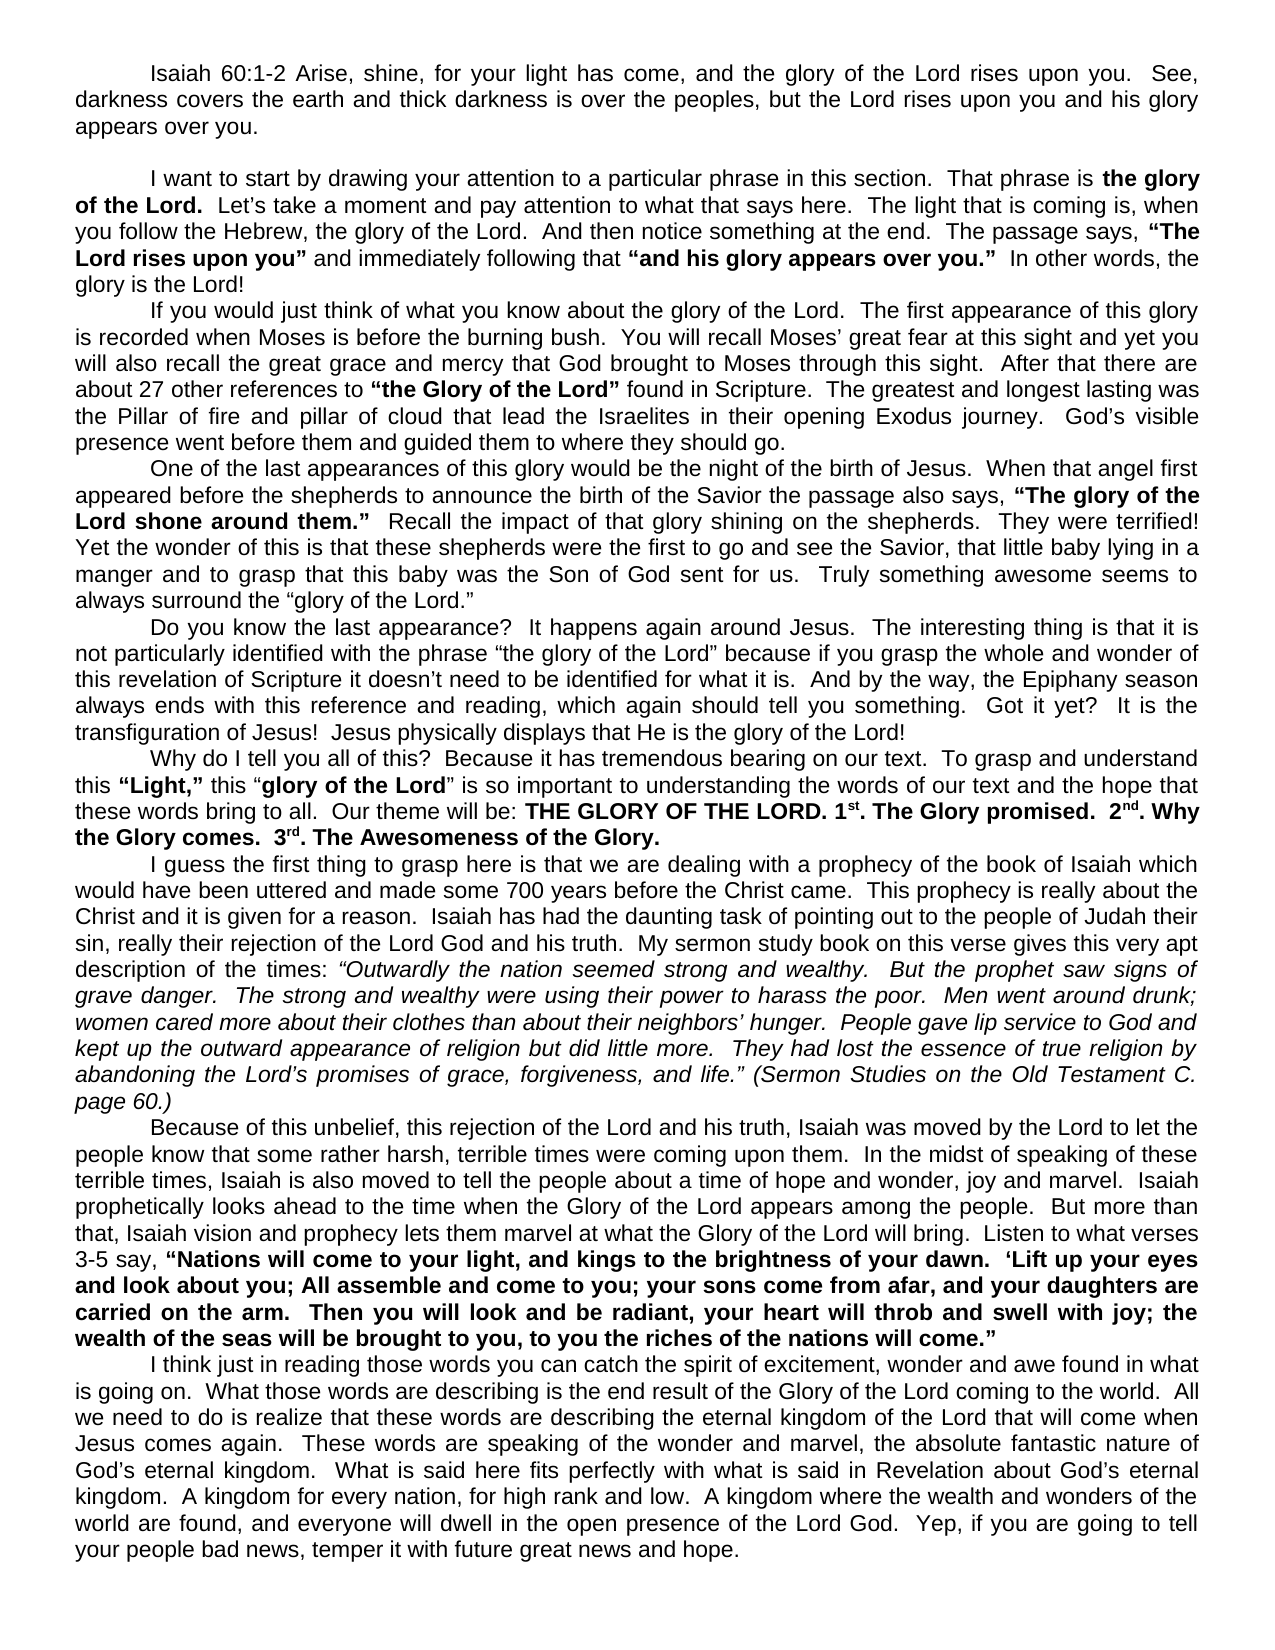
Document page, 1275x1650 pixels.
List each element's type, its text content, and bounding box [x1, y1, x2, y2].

text I want to start by drawing your attention to a particular phrase in this section. That phrase is the glory of the Lord. Let’s take a moment and pay attention to what that says here. The light that is coming is, when you follow the Hebrew, the glory of the Lord. And then notice something at the end. The passage says, “The Lord rises upon you” and immediately following that “and his glory appears over you.” In other words, the glory is the Lord! [75, 165, 1200, 297]
text Do you know the last appearance? It happens again around Jesus. The interesting thing is that it is not particularly identified with the phrase “the glory of the Lord” because if you grasp the whole and wonder of this revelation of Scripture it doesn’t need to be identified for what it is. And by the way, the Epiphany season always ends with this reference and reading, which again should tell you something. Got it yet? It is the transfiguration of Jesus! Jesus physically displays that He is the glory of the Lord! [75, 613, 1200, 745]
text Why do I tell you all of this? Because it has tremendous bearing on our text. To grasp and understand this “Light,” this “glory of the Lord” is so important to understanding the words of our text and the hope that these words bring to all. Our theme will be: THE GLORY OF THE LORD. 1st. The Glory promised. 2nd. Why the Glory comes. 3rd. The Awesomeness of the Glory. [75, 745, 1200, 851]
text I guess the first thing to grasp here is that we are dealing with a prophecy of the book of Isaiah which would have been uttered and made some 700 years before the Christ came. This prophecy is really about the Christ and it is given for a reason. Isaiah has had the daunting task of pointing out to the people of Judah their sin, really their rejection of the Lord God and his truth. My sermon study book on this verse gives this very apt description of the times: “Outwardly the nation seemed strong and wealthy. But the prophet saw signs of grave danger. The strong and wealthy were using their power to harass the poor. Men went around drunk; women cared more about their clothes than about their neighbors’ hunger. People gave lip service to God and kept up the outward appearance of religion but did little more. They had lost the essence of true religion by abandoning the Lord’s promises of grace, forgiveness, and life.” (Sermon Studies on the Old Testament C. page 60.) [75, 851, 1200, 1114]
text Isaiah 60:1-2 Arise, shine, for your light has come, and the glory of the Lord rises upon you. See, darkness covers the earth and thick darkness is over the peoples, but the Lord rises upon you and his glory appears over you. [75, 60, 1200, 139]
text One of the last appearances of this glory would be the night of the birth of Jesus. When that angel first appeared before the shepherds to announce the birth of the Savior the passage also says, “The glory of the Lord shone around them.” Recall the impact of that glory shining on the shepherds. They were terrified! Yet the wonder of this is that these shepherds were the first to go and see the Savior, that little baby lying in a manger and to grasp that this baby was the Son of God sent for us. Truly something awesome seems to always surround the “glory of the Lord.” [75, 455, 1200, 613]
text Because of this unbelief, this rejection of the Lord and his truth, Isaiah was moved by the Lord to let the people know that some rather harsh, terrible times were coming upon them. In the midst of speaking of these terrible times, Isaiah is also moved to tell the people about a time of hope and wonder, joy and marvel. Isaiah prophetically looks ahead to the time when the Glory of the Lord appears among the people. But more than that, Isaiah vision and prophecy lets them marvel at what the Glory of the Lord will bring. Listen to what verses 3-5 say, “Nations will come to your light, and kings to the brightness of your dawn. ‘Lift up your eyes and look about you; All assemble and come to you; your sons come from afar, and your daughters are carried on the arm. Then you will look and be radiant, your heart will throb and swell with joy; the wealth of the seas will be brought to you, to you the riches of the nations will come.” [75, 1114, 1200, 1351]
text I think just in reading those words you can catch the spirit of excitement, wonder and awe found in what is going on. What those words are describing is the end result of the Glory of the Lord coming to the world. All we need to do is realize that these words are describing the eternal kingdom of the Lord that will come when Jesus comes again. These words are speaking of the wonder and marvel, the absolute fantastic nature of God’s eternal kingdom. What is said here fits perfectly with what is said in Revelation about God’s eternal kingdom. A kingdom for every nation, for high rank and low. A kingdom where the wealth and wonders of the world are found, and everyone will dwell in the open presence of the Lord God. Yep, if you are going to tell your people bad news, temper it with future great news and hope. [75, 1351, 1200, 1562]
text If you would just think of what you know about the glory of the Lord. The first appearance of this glory is recorded when Moses is before the burning bush. You will recall Moses’ great fear at this sight and yet you will also recall the great grace and mercy that God brought to Moses through this sight. After that there are about 27 other references to “the Glory of the Lord” found in Scripture. The greatest and longest lasting was the Pillar of fire and pillar of cloud that lead the Israelites in their opening Exodus journey. God’s visible presence went before them and guided them to where they should go. [75, 297, 1200, 455]
